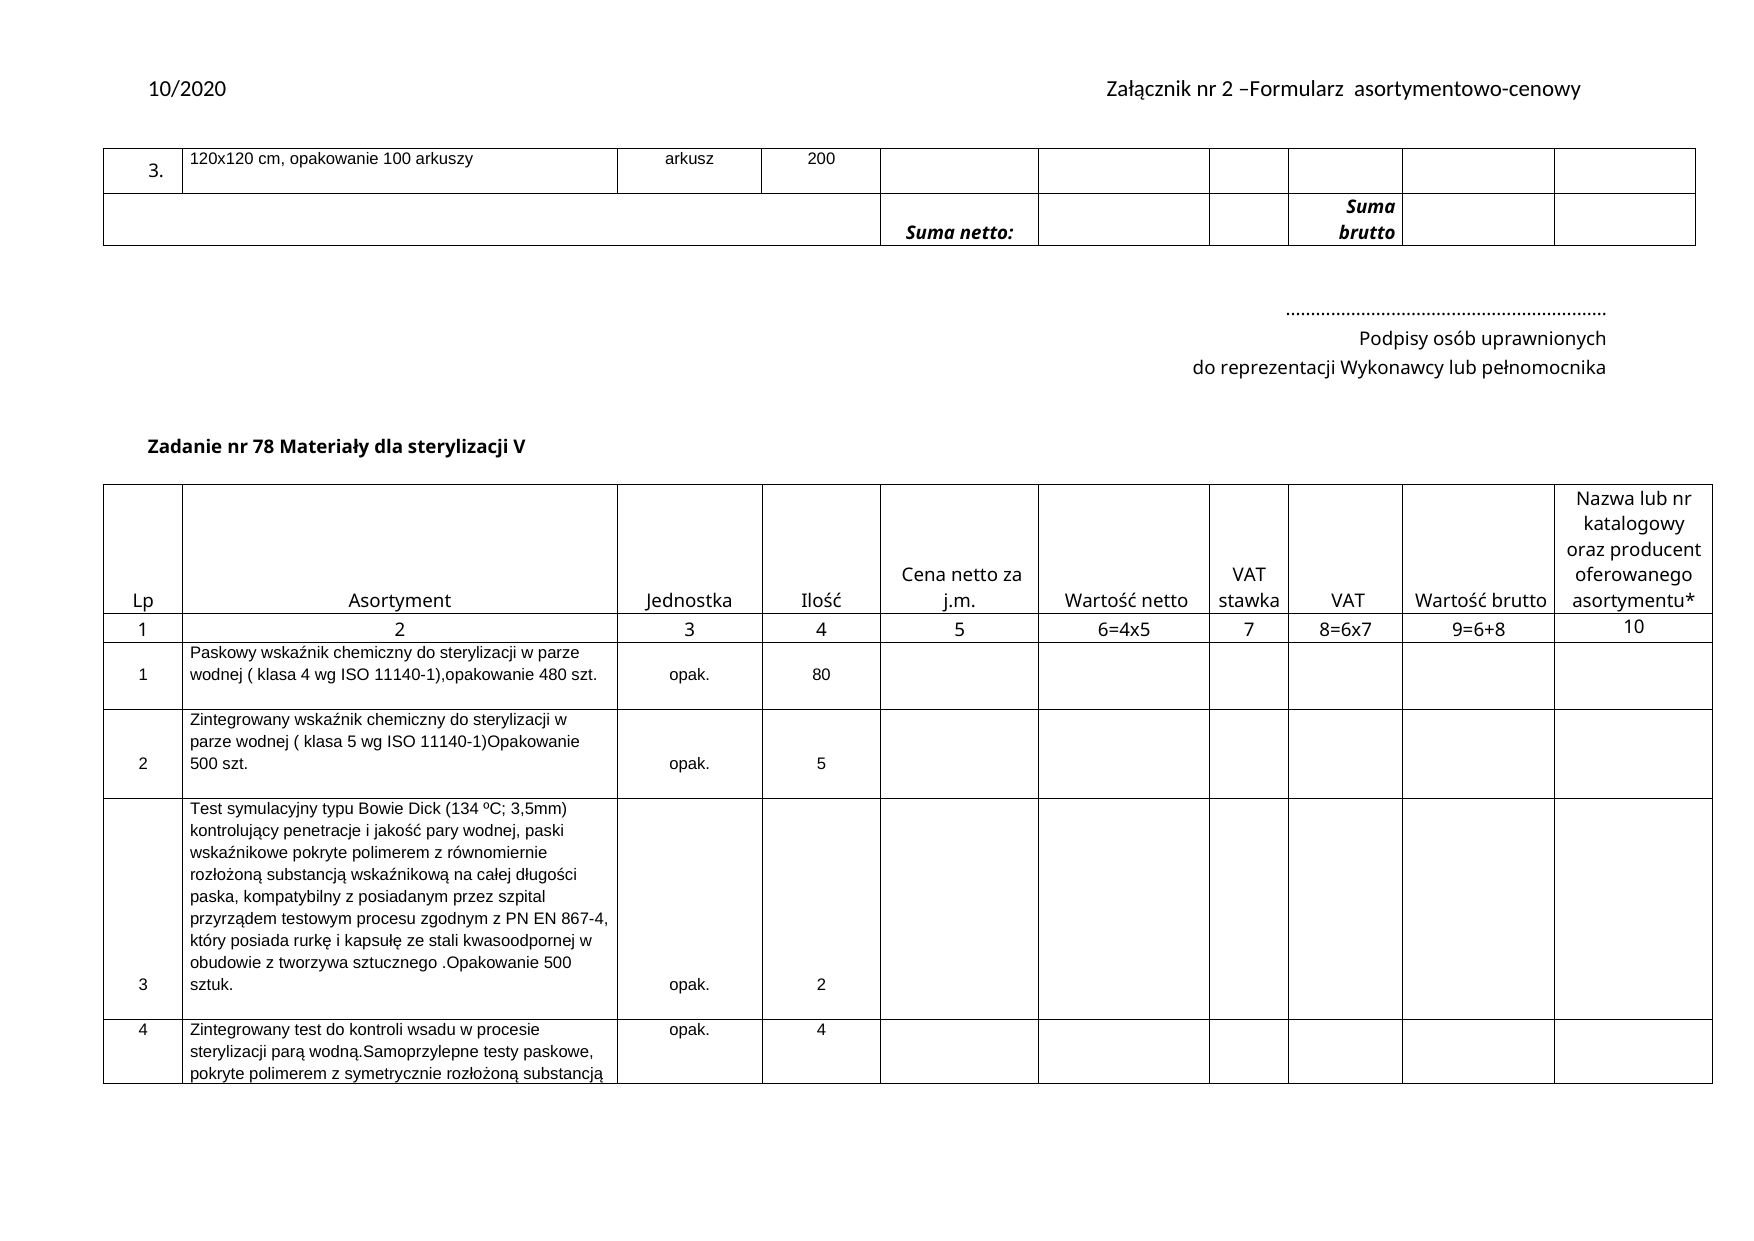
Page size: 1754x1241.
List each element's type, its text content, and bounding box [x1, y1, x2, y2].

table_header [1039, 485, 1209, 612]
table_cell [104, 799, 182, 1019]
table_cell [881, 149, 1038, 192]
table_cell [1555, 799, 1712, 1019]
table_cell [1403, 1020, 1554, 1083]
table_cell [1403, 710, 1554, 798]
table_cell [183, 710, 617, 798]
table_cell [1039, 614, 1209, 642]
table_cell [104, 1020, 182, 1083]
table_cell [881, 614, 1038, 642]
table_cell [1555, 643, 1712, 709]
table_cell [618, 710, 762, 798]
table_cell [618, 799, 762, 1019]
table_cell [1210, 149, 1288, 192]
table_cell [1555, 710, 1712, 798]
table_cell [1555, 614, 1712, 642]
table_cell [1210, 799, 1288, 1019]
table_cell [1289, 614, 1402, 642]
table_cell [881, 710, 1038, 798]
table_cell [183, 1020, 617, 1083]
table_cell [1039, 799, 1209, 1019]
text Podpisy osób uprawnionych [811, 325, 1606, 351]
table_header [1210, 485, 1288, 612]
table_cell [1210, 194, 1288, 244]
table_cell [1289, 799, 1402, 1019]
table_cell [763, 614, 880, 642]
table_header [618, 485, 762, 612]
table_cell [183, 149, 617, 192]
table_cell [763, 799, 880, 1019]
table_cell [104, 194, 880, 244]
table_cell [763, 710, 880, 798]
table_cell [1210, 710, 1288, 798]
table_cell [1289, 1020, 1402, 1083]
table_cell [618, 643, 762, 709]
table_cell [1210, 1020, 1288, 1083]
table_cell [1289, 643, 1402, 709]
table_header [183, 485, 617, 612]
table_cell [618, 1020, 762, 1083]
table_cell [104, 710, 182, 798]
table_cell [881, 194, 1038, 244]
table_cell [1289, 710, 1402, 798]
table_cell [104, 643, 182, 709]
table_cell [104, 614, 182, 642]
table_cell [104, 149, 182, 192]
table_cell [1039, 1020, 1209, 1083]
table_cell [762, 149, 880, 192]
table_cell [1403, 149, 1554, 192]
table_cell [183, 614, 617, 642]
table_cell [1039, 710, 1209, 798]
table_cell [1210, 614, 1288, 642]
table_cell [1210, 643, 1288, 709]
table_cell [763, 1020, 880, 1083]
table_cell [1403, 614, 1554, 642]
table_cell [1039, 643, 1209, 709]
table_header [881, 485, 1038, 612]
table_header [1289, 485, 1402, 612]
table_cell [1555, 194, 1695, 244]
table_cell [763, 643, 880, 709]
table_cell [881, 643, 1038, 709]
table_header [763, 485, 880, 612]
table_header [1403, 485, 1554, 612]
text Zadanie nr 78 Materiały dla sterylizacji V [148, 434, 1606, 459]
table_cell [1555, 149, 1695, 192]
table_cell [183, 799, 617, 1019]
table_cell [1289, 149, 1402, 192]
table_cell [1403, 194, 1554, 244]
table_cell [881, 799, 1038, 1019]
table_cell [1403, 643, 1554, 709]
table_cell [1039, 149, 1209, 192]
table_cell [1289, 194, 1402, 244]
text ................................................................ [738, 296, 1606, 321]
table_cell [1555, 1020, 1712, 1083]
text do reprezentacji Wykonawcy lub pełnomocnika [784, 354, 1606, 380]
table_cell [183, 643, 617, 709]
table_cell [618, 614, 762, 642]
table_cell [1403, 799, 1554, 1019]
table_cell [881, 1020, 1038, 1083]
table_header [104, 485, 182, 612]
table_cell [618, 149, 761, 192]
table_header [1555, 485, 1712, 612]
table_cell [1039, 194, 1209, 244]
